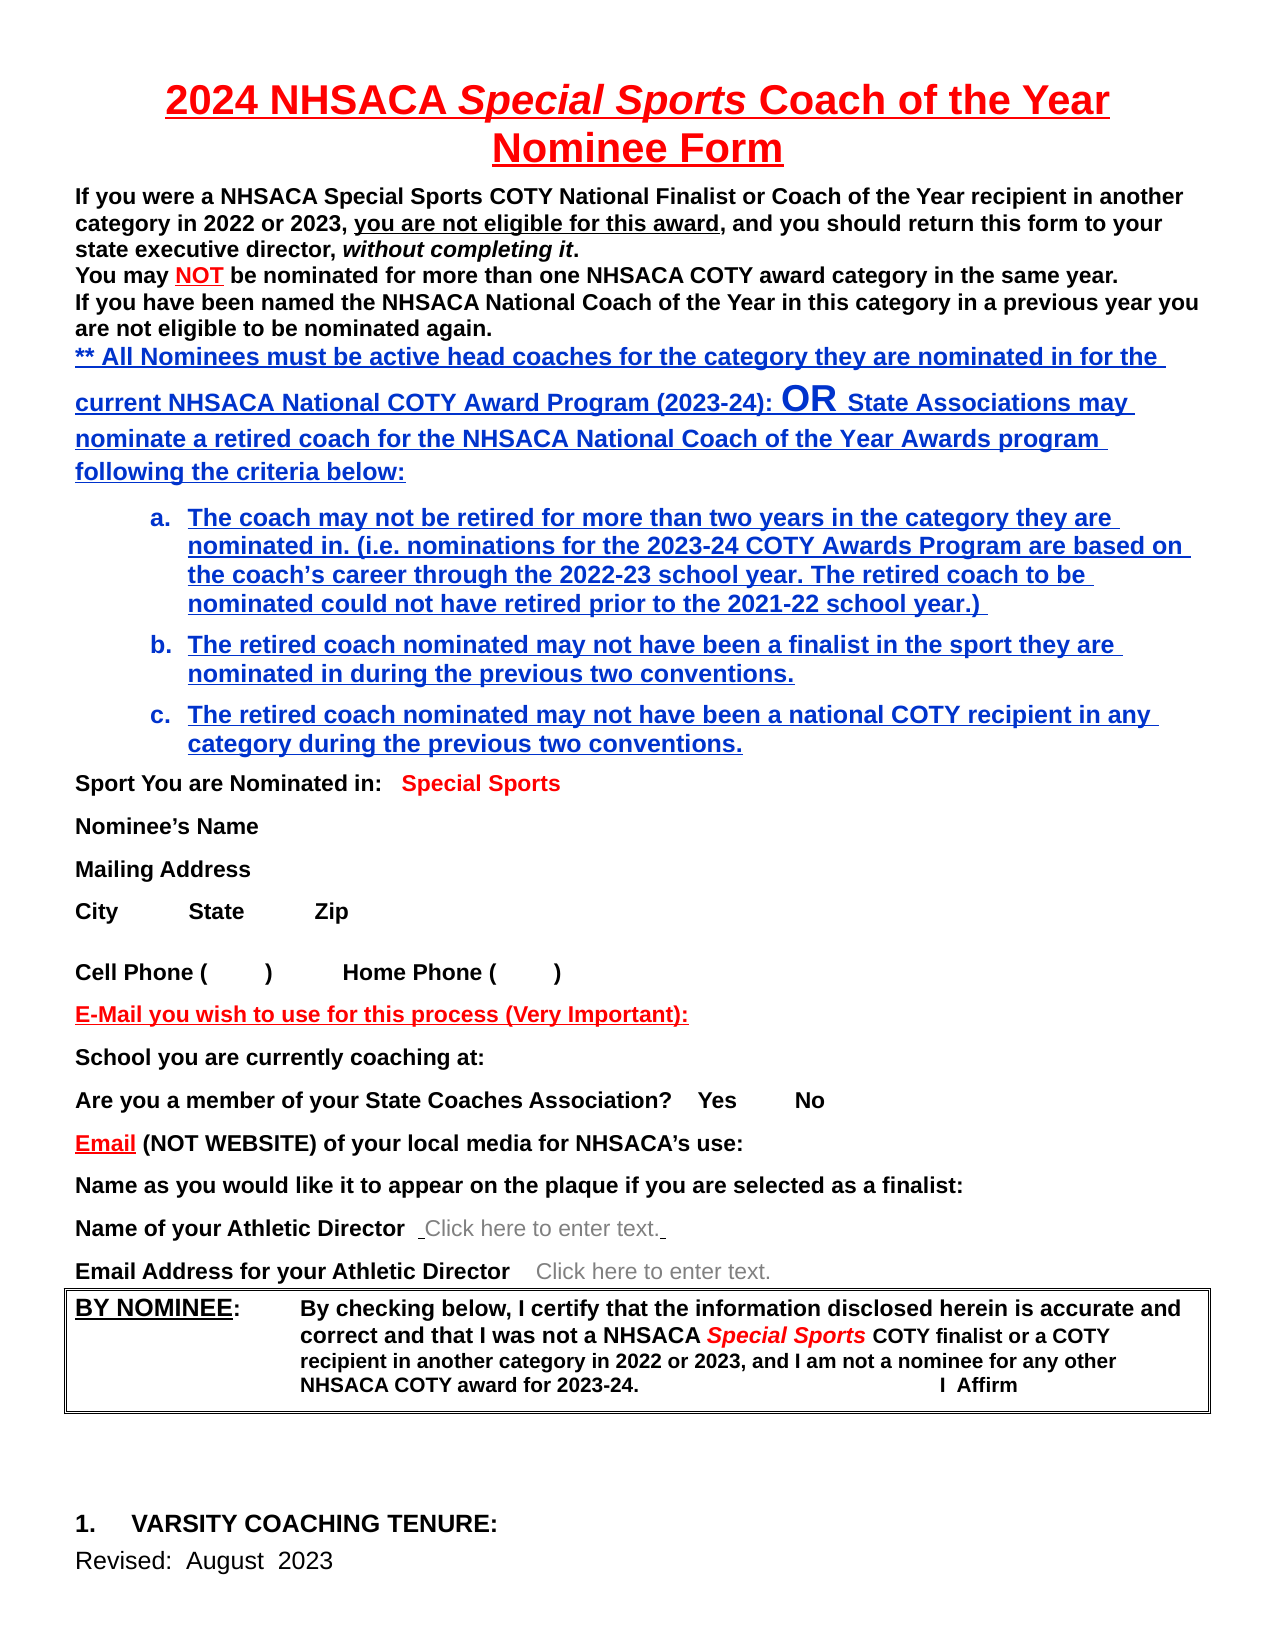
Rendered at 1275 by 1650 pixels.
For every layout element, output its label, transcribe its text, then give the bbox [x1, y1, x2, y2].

text You may NOT be nominated for more than one NHSACA COTY award category in the same year. [75, 262, 1200, 289]
text ** All Nominees must be active head coaches for the category they are nominated in for the current NHSACA National COTY Award Program (2023-24): OR State Associations may nominate a retired coach for the NHSACA National Coach of the Year Awards program following the criteria below: [75, 341, 1200, 486]
list The coach may not be retired for more than two years in the category they are nominated in. (i.e. nominations for the 2023-24 COTY Awards Program are based on the coach’s career through the 2022-23 school year. The retired coach to be nominated could not have retired prior to the 2021-22 school year.) [150, 503, 1200, 618]
list The retired coach nominated may not have been a finalist in the sport they are nominated in during the previous two conventions. [150, 630, 1200, 688]
text Nominee’s Name [75, 813, 1200, 839]
text School you are currently coaching at: [75, 1044, 1200, 1070]
text Mailing Address [75, 856, 1200, 882]
text 1. VARSITY COACHING TENURE: [75, 1509, 1200, 1538]
text Name of your Athletic Director [75, 1215, 1200, 1241]
text E-Mail you wish to use for this process (Very Important): [75, 1001, 1200, 1028]
text If you were a NHSACA Special Sports COTY National Finalist or Coach of the Year recipient in another category in 2022 or 2023, you are not eligible for this award, and you should return this form to your state executive director, without completing it. [75, 183, 1200, 262]
text 2024 NHSACA Special Sports Coach of the Year Nominee Form [75, 75, 1200, 171]
text If you have been named the NHSACA National Coach of the Year in this category in a previous year you are not eligible to be nominated again. [75, 289, 1200, 341]
text Name as you would like it to appear on the plaque if you are selected as a finalist: [75, 1172, 1200, 1198]
text Sport You are Nominated in: [75, 770, 1200, 796]
text Cell Phone ( ) Home Phone ( ) [75, 959, 1200, 985]
list The retired coach nominated may not have been a national COTY recipient in any category during the previous two conventions. [150, 700, 1200, 758]
text Email Address for your Athletic Director [75, 1258, 1200, 1284]
text Are you a member of your State Coaches Association? Yes No [75, 1087, 1200, 1113]
text Email (NOT WEBSITE) of your local media for NHSACA’s use: [75, 1129, 1200, 1156]
text BY NOMINEE: By checking below, I certify that the information disclosed herein is accurate and correct and that I was not a NHSACA Special Sports COTY finalist or a COTY recipient in another category in 2022 or 2023, and I am not a nominee for any other NHSACA COTY award for 2023-24. I Affirm [67, 1291, 1208, 1411]
text City State Zip [75, 898, 1200, 924]
